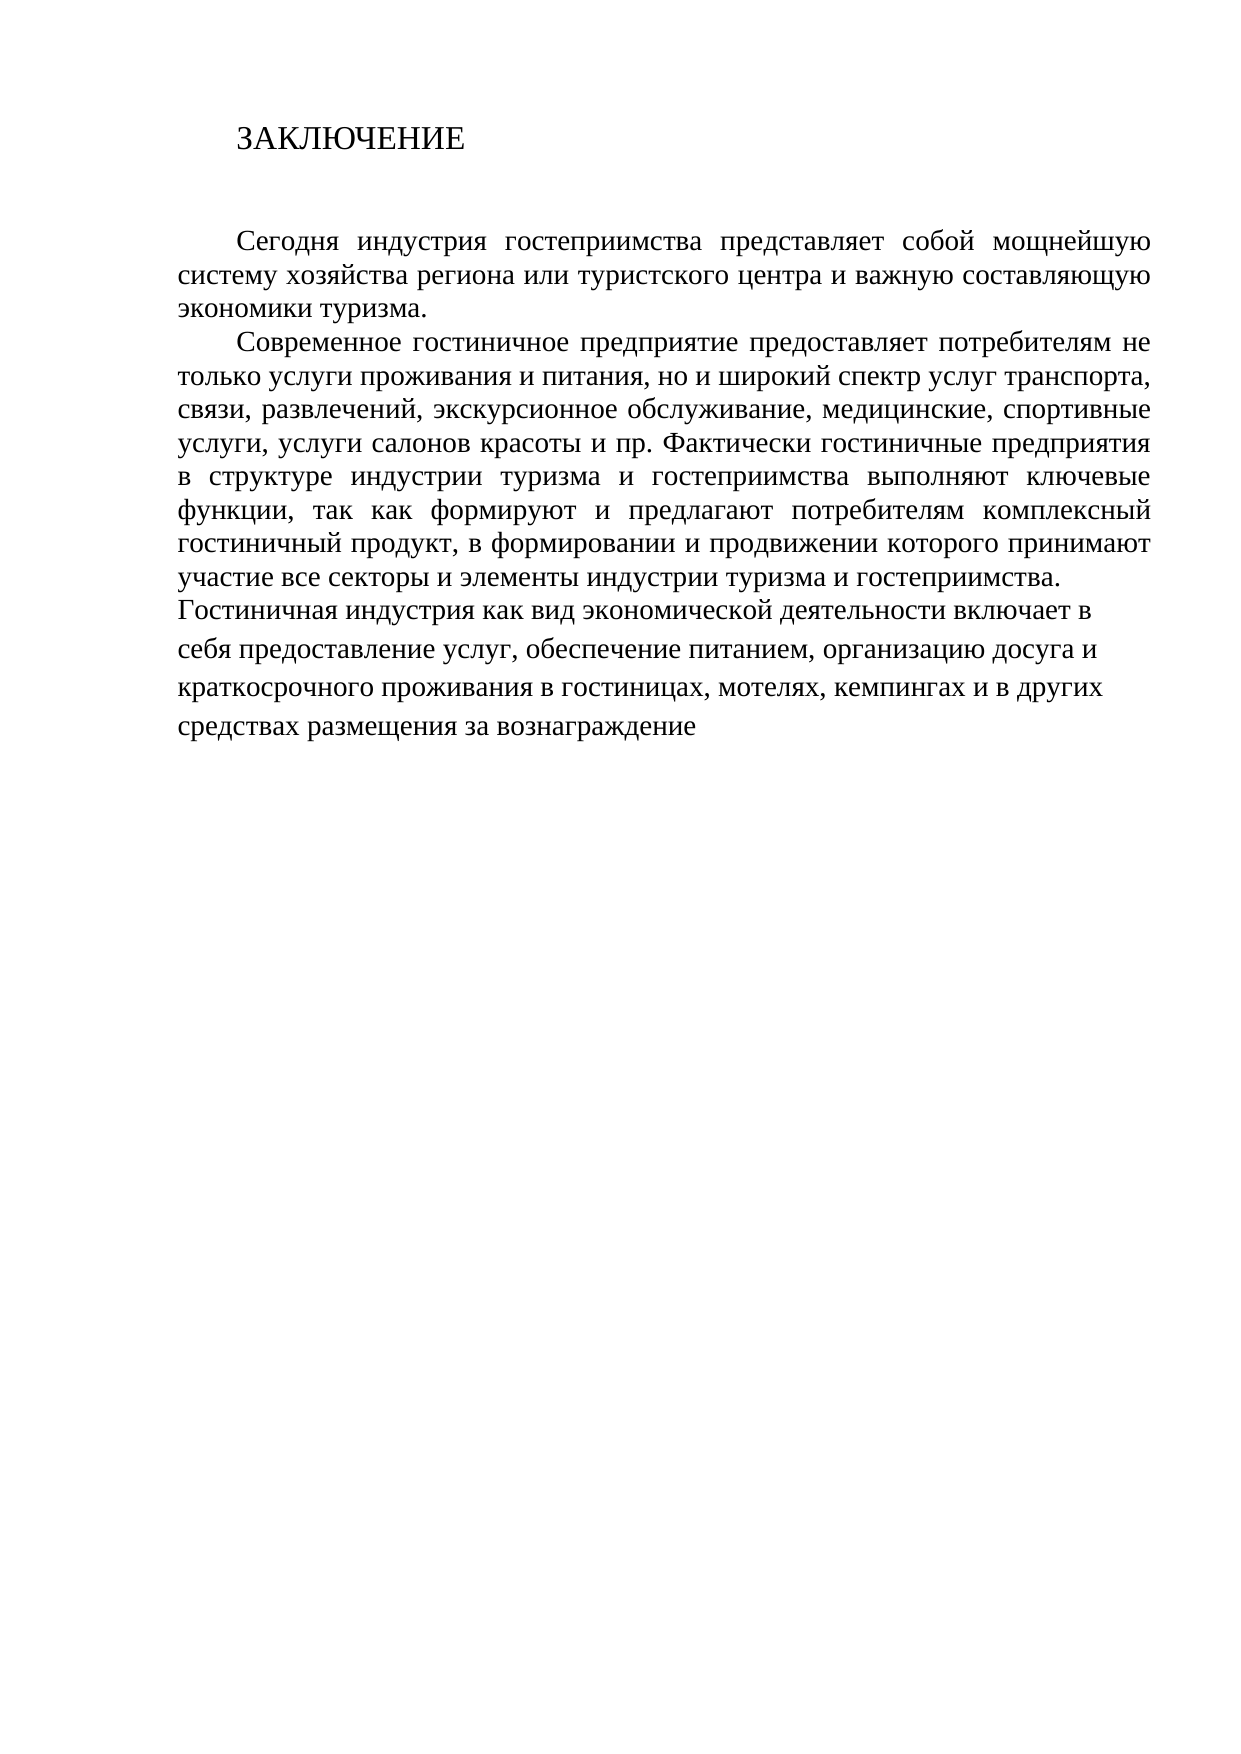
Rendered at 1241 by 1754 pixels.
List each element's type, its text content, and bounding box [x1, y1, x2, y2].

text Современное гостиничное предприятие предоставляет потребителям не только услуги проживания и питания, но и широкий спектр услуг транспорта, связи, развлечений, экскурсионное обслуживание, медицинские, спортивные услуги, услуги салонов красоты и пр. Фактически гостиничные предприятия в структуре индустрии туризма и гостеприимства выполняют ключевые функции, так как формируют и предлагают потребителям комплексный гостиничный продукт, в формировании и продвижении которого принимают участие все секторы и элементы индустрии туризма и гостеприимства. [177, 324, 1152, 592]
subtitle ЗАКЛЮЧЕНИЕ [177, 118, 1152, 156]
text Сегодня индустрия гостеприимства представляет собой мощнейшую систему хозяйства региона или туристского центра и важную составляющую экономики туризма. [177, 223, 1152, 324]
text Гостиничная индустрия как вид экономической деятельности включает в себя предоставление услуг, обеспечение питанием, организацию досуга и краткосрочного проживания в гостиницах, мотелях, кемпингах и в других средствах размещения за вознаграждение [177, 592, 1152, 742]
